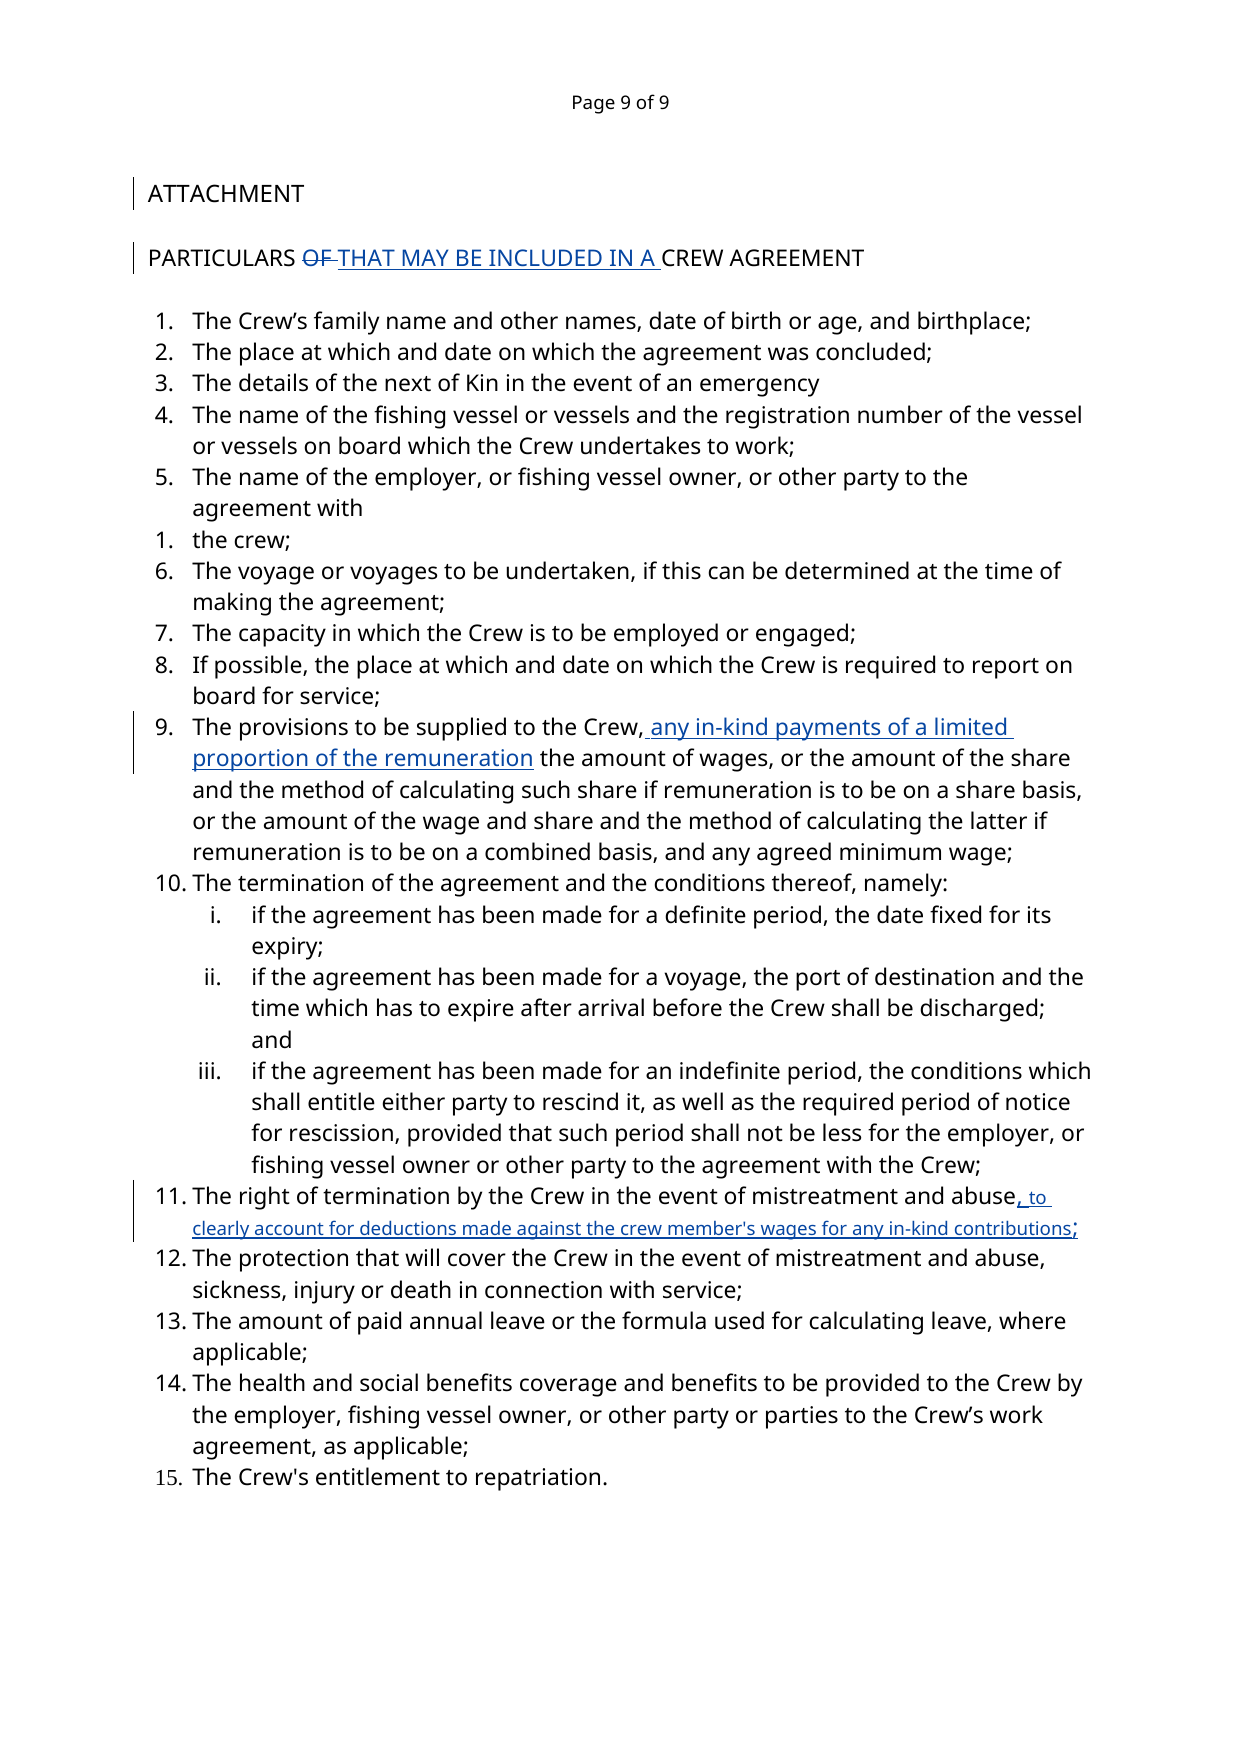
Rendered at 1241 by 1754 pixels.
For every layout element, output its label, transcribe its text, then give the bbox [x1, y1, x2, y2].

list if the agreement has been made for a definite period, the date fixed for its expiry; [222, 899, 1092, 961]
list The Crew’s family name and other names, date of birth or age, and birthplace; [154, 305, 1092, 336]
list The voyage or voyages to be undertaken, if this can be determined at the time of making the agreement; [154, 555, 1092, 617]
list The amount of paid annual leave or the formula used for calculating leave, where applicable; [154, 1305, 1092, 1367]
text ATTACHMENT [148, 177, 1092, 210]
list The health and social benefits coverage and benefits to be provided to the Crew by the employer, fishing vessel owner, or other party or parties to the Crew’s work agreement, as applicable; [154, 1367, 1092, 1461]
list The termination of the agreement and the conditions thereof, namely: [154, 867, 1092, 899]
list The place at which and date on which the agreement was concluded; [154, 336, 1092, 367]
list The right of termination by the Crew in the event of mistreatment and abuse [154, 1180, 1092, 1242]
list If possible, the place at which and date on which the Crew is required to report on board for service; [154, 649, 1092, 711]
list if the agreement has been made for a voyage, the port of destination and the time which has to expire after arrival before the Crew shall be discharged; and [222, 961, 1092, 1055]
list The name of the fishing vessel or vessels and the registration number of the vessel or vessels on board which the Crew undertakes to work; [154, 399, 1092, 461]
list The provisions to be supplied to the Crew, the amount of wages, or the amount of the share and the method of calculating such share if remuneration is to be on a share basis, or the amount of the wage and share and the method of calculating the latter if remuneration is to be on a combined basis, and any agreed minimum wage; [154, 711, 1092, 867]
list if the agreement has been made for an indefinite period, the conditions which shall entitle either party to rescind it, as well as the required period of notice for rescission, provided that such period shall not be less for the employer, or fishing vessel owner or other party to the agreement with the Crew; [222, 1055, 1092, 1180]
list The protection that will cover the Crew in the event of mistreatment and abuse, sickness, injury or death in connection with service; [154, 1242, 1092, 1305]
list The Crew's entitlement to repatriation. [154, 1461, 1092, 1492]
list the crew; [154, 524, 1092, 555]
list The details of the next of Kin in the event of an emergency [154, 367, 1092, 399]
text PARTICULARS CREW AGREEMENT [148, 242, 1092, 274]
list The capacity in which the Crew is to be employed or engaged; [154, 617, 1092, 649]
list The name of the employer, or fishing vessel owner, or other party to the agreement with [154, 461, 1092, 524]
